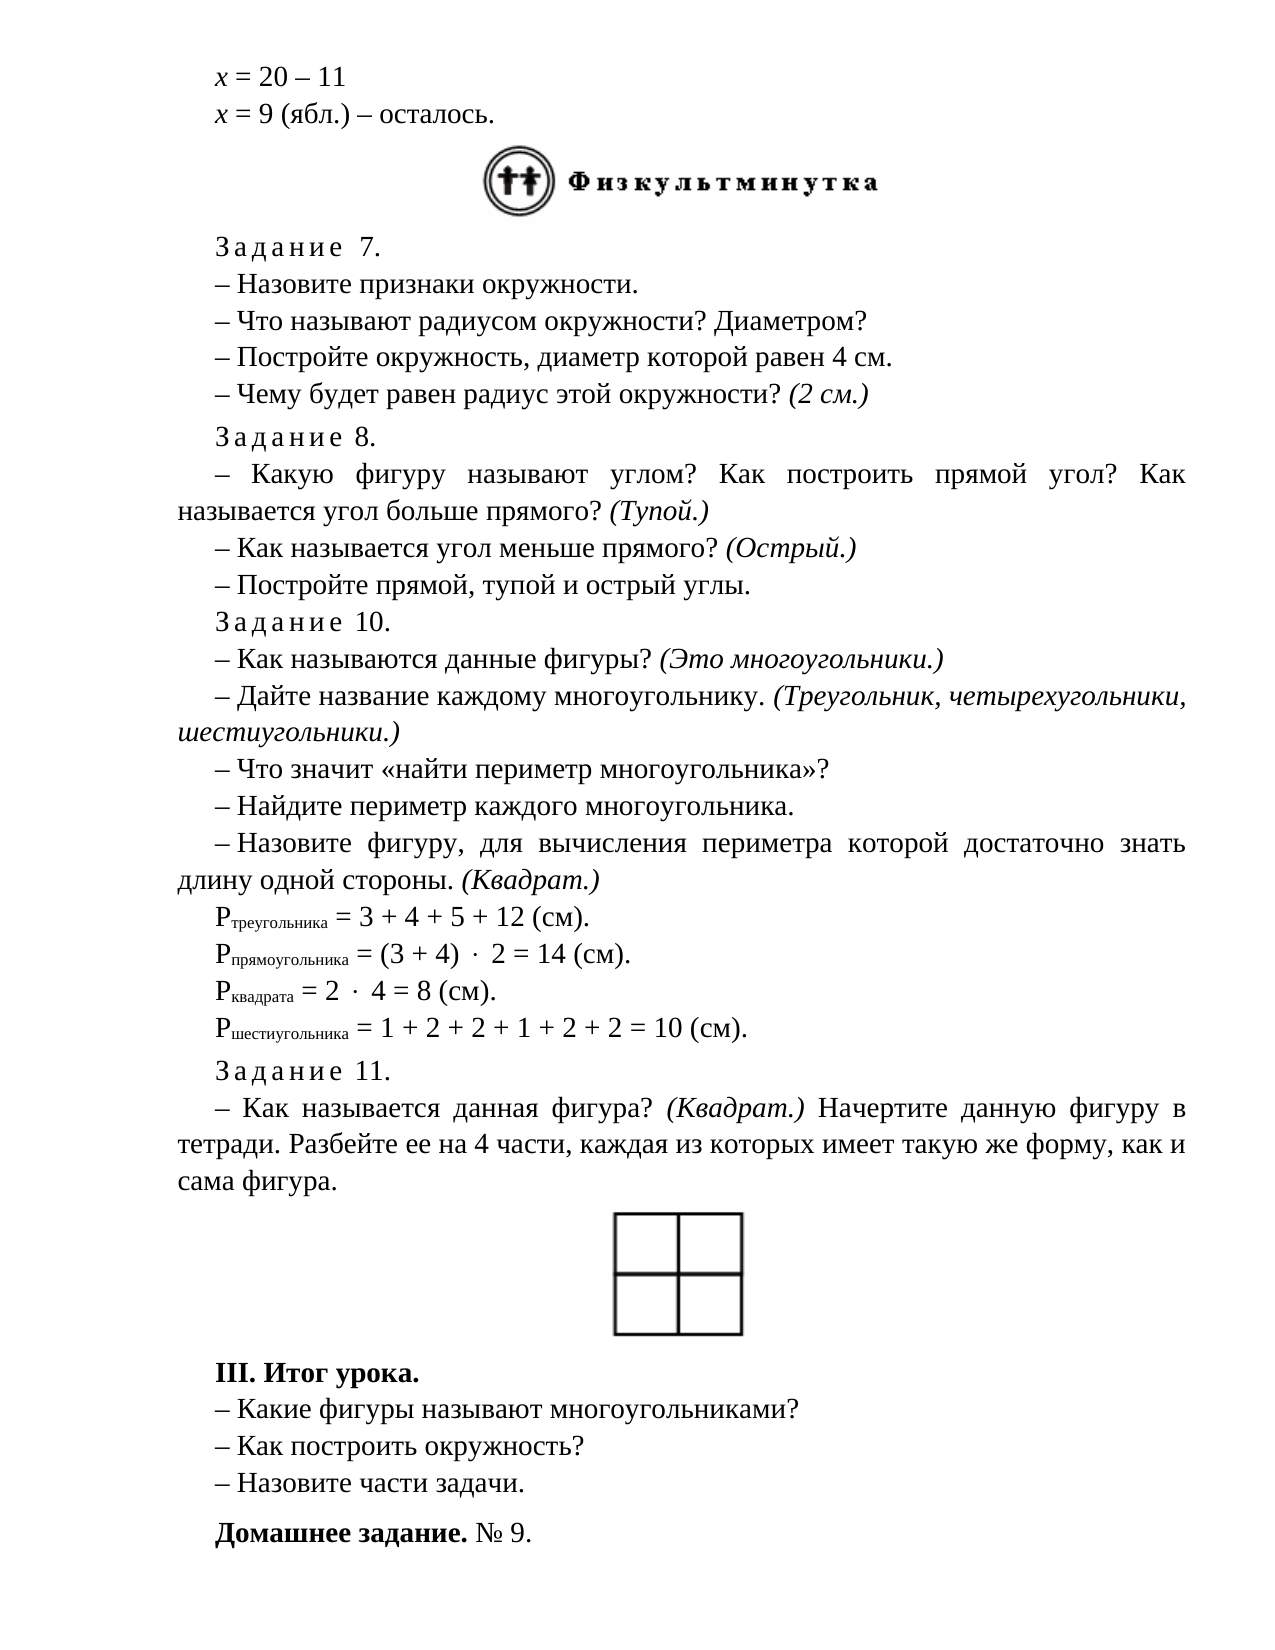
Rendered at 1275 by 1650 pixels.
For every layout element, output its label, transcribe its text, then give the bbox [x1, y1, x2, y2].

text – Что называют радиусом окружности? Диаметром? [177, 303, 1186, 336]
text – Дайте название каждому многоугольнику. (Треугольник, четырехугольники, шестиугольники.) [177, 678, 1186, 748]
text Рпрямоугольника = (3 + 4)  2 = 14 (см). [177, 936, 1186, 969]
text – Как построить окружность? [177, 1428, 1186, 1462]
text Домашнее задание. № 9. [177, 1515, 1186, 1548]
text Задание 8. [177, 419, 1186, 453]
text – Постройте окружность, диаметр которой равен 4 см. [177, 339, 1186, 373]
text Задание 7. [177, 229, 1186, 262]
text – Какие фигуры называют многоугольниками? [177, 1392, 1186, 1425]
text – Чему будет равен радиус этой окружности? (2 см.) [177, 376, 1186, 410]
text – Назовите части задачи. [177, 1465, 1186, 1499]
text х = 9 (ябл.) – осталось. [177, 96, 1186, 129]
text – Как называются данные фигуры? (Это многоугольники.) [177, 641, 1186, 674]
text – Какую фигуру называют углом? Как построить прямой угол? Как называется угол больше прямого? (Тупой.) [177, 456, 1186, 527]
text – Как называется угол меньше прямого? (Острый.) [177, 530, 1186, 564]
text – Найдите периметр каждого многоугольника. [177, 788, 1186, 822]
text III. Итог урока. [177, 1355, 1186, 1388]
text Рквадрата = 2  4 = 8 (см). [177, 973, 1186, 1006]
text – Что значит «найти периметр многоугольника»? [177, 751, 1186, 785]
text – Постройте прямой, тупой и острый углы. [177, 567, 1186, 601]
text х = 20 – 11 [177, 59, 1186, 93]
text Задание 10. [177, 604, 1186, 637]
text – Назовите признаки окружности. [177, 266, 1186, 299]
text Ршестиугольника = 1 + 2 + 2 + 1 + 2 + 2 = 10 (см). [177, 1010, 1186, 1043]
text – Назовите фигуру, для вычисления периметра которой достаточно знать длину одной стороны. (Квадрат.) [177, 825, 1186, 896]
text – Как называется данная фигура? (Квадрат.) Начертите данную фигуру в тетради. Разбейте ее на 4 части, каждая из которых имеет такую же форму, как и сама фигура. [177, 1090, 1186, 1197]
picture [466, 132, 898, 229]
text Ртреугольника = 3 + 4 + 5 + 12 (см). [177, 899, 1186, 932]
picture [594, 1200, 769, 1352]
text Задание 11. [177, 1053, 1186, 1086]
